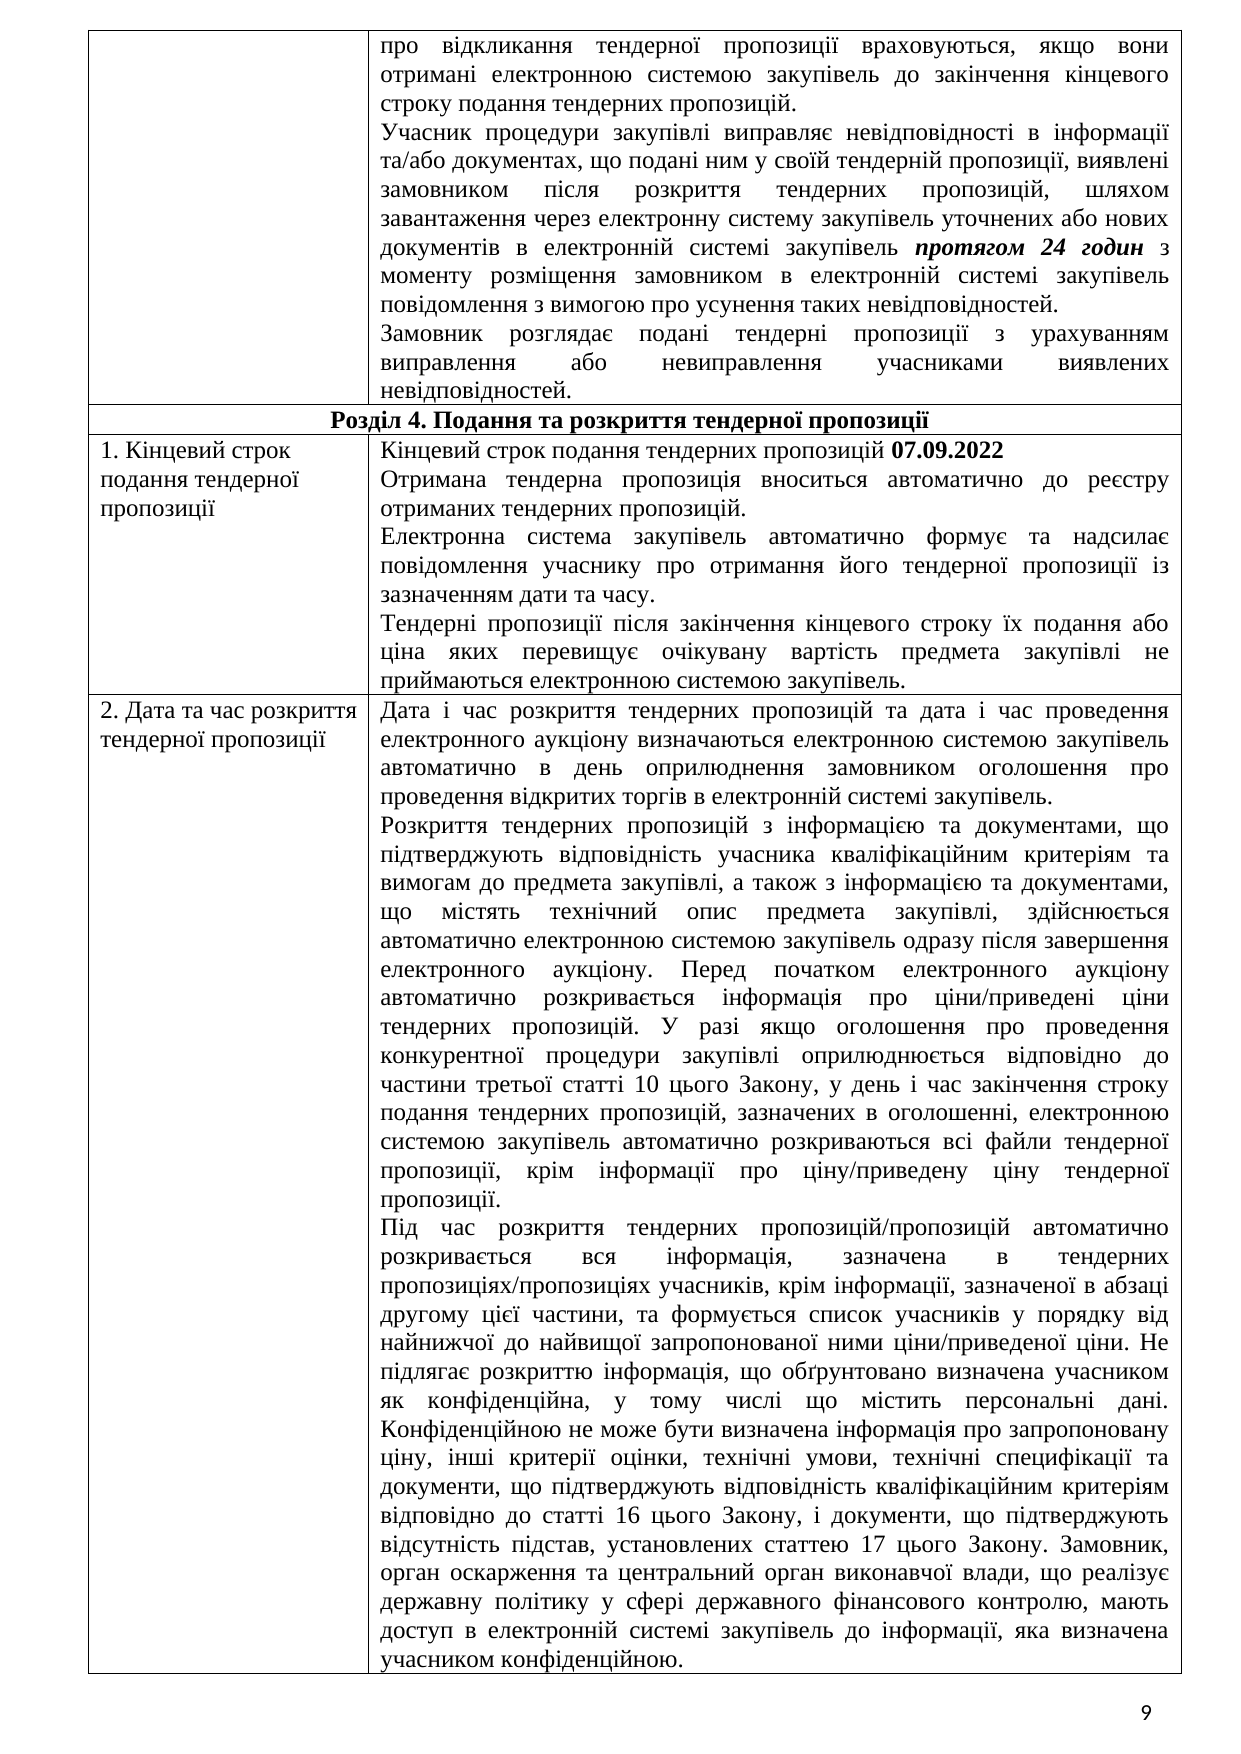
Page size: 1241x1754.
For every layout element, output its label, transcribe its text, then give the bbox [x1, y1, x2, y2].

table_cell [89, 695, 368, 1672]
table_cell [369, 695, 1181, 1672]
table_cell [369, 31, 1181, 404]
table_cell Розділ 4. Подання та розкриття тендерної пропозиції [89, 405, 1181, 434]
table_cell 1. Кінцевий строк подання тендерної пропозиції [89, 435, 368, 694]
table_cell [89, 31, 368, 404]
table_cell Кінцевий строк подання тендерних пропозицій 07.09.2022 Отримана тендерна пропозиція вноситься автоматично до реєстру отриманих тендерних пропозицій. Електронна система закупівель автоматично формує та надсилає повідомлення учаснику про отримання його тендерної пропозиції із зазначенням дати та часу. Тендерні пропозиції після закінчення кінцевого строку їх подання або ціна яких перевищує очікувану вартість предмета закупівлі не приймаються електронною системою закупівель. [369, 435, 1181, 694]
